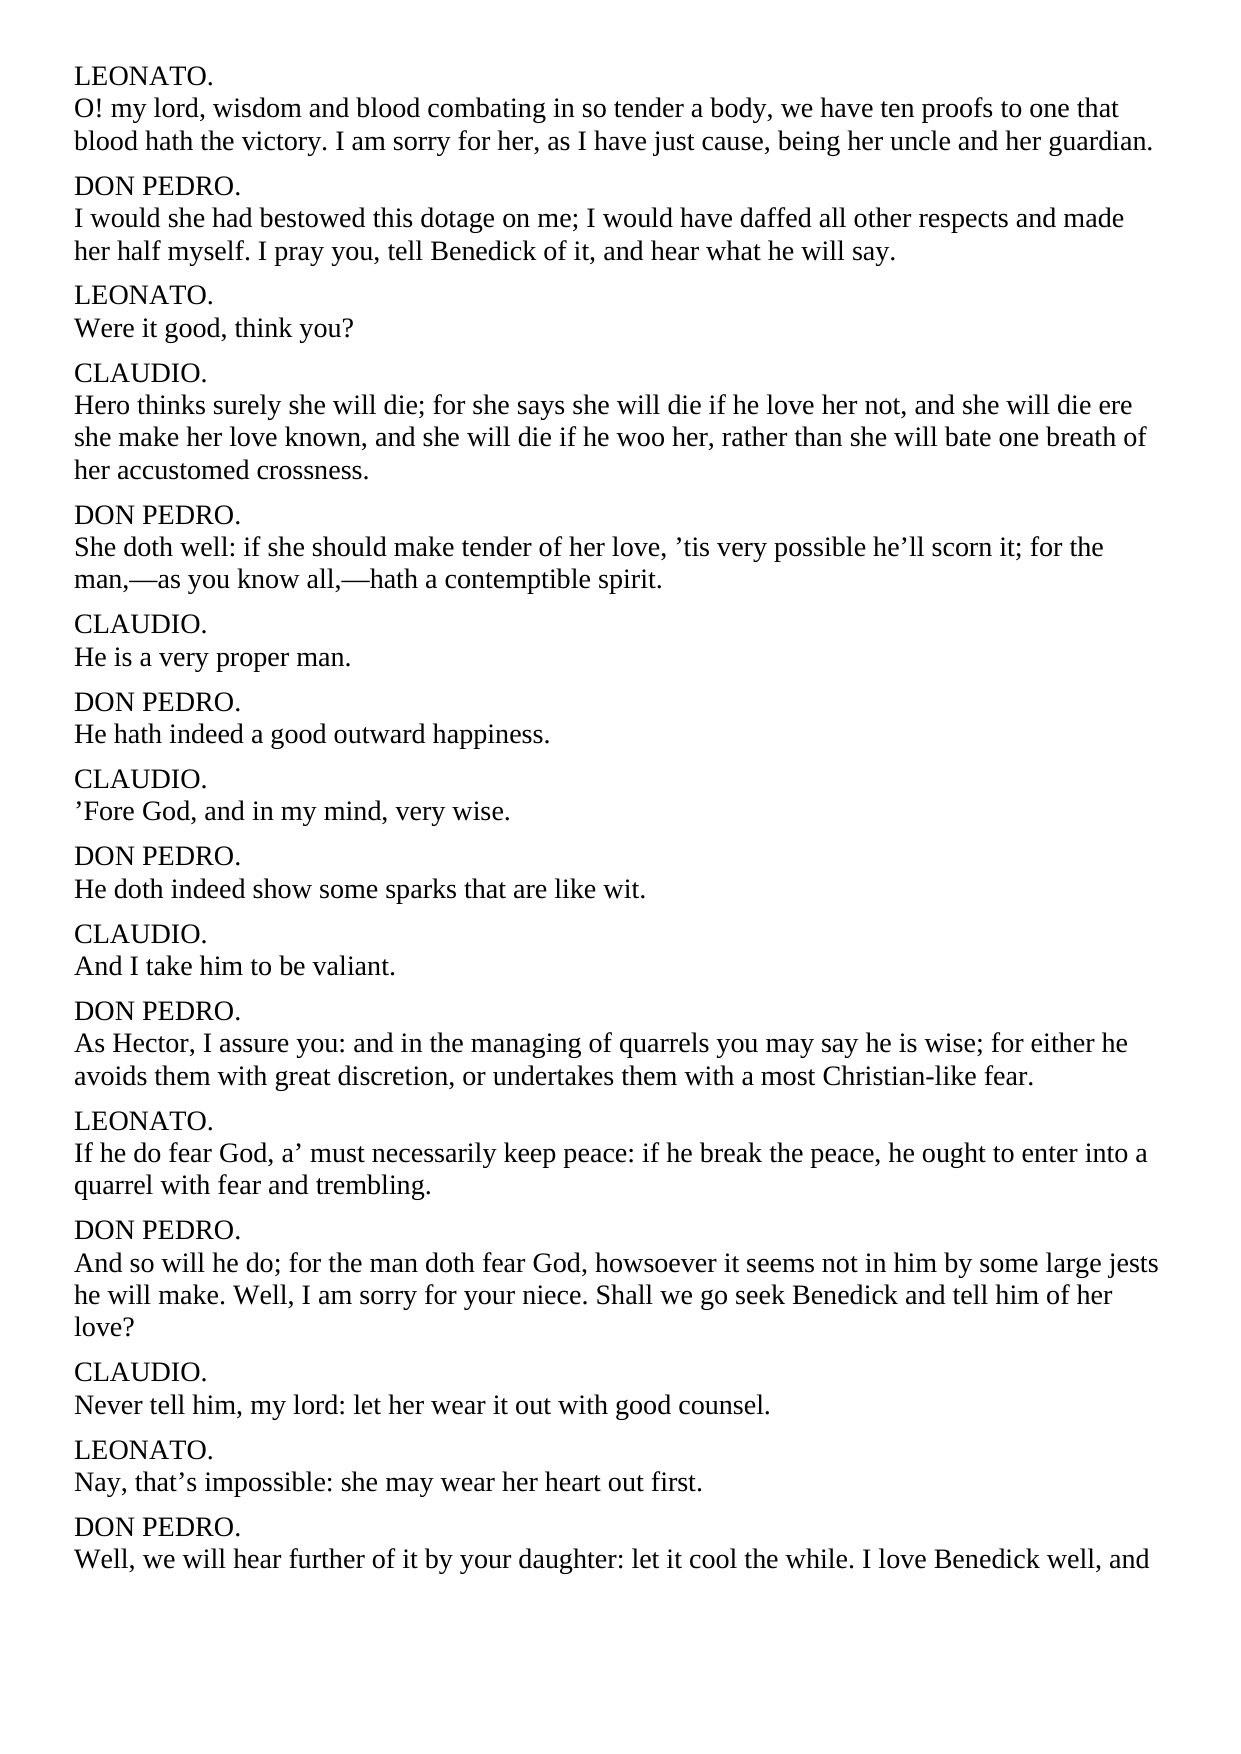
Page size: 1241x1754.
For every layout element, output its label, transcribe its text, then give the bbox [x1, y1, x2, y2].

text DON PEDRO. And so will he do; for the man doth fear God, howsoever it seems not in him by some large jests he will make. Well, I am sorry for your niece. Shall we go seek Benedick and tell him of her love? [74, 1213, 1167, 1343]
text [74, 1510, 1167, 1575]
text CLAUDIO. ’Fore God, and in my mind, very wise. [74, 762, 1167, 827]
text LEONATO. O! my lord, wisdom and blood combating in so tender a body, we have ten proofs to one that blood hath the victory. I am sorry for her, as I have just cause, being her uncle and her guardian. [74, 59, 1167, 156]
text DON PEDRO. She doth well: if she should make tender of her love, ’tis very possible he’ll scorn it; for the man,—as you know all,—hath a contemptible spirit. [74, 498, 1167, 595]
text LEONATO. Nay, that’s impossible: she may wear her heart out first. [74, 1433, 1167, 1497]
text CLAUDIO. Hero thinks surely she will die; for she says she will die if he love her not, and she will die ere she make her love known, and she will die if he woo her, rather than she will bate one breath of her accustomed crossness. [74, 356, 1167, 485]
text CLAUDIO. Never tell him, my lord: let her wear it out with good counsel. [74, 1355, 1167, 1420]
text DON PEDRO. I would she had bestowed this dotage on me; I would have daffed all other respects and made her half myself. I pray you, tell Benedick of it, and hear what he will say. [74, 169, 1167, 266]
text CLAUDIO. And I take him to be valiant. [74, 917, 1167, 981]
text LEONATO. Were it good, think you? [74, 278, 1167, 343]
text DON PEDRO. He doth indeed show some sparks that are like wit. [74, 839, 1167, 904]
text LEONATO. If he do fear God, a’ must necessarily keep peace: if he break the peace, he ought to enter into a quarrel with fear and trembling. [74, 1104, 1167, 1201]
text DON PEDRO. As Hector, I assure you: and in the managing of quarrels you may say he is wise; for either he avoids them with great discretion, or undertakes them with a most Christian-like fear. [74, 994, 1167, 1091]
text DON PEDRO. He hath indeed a good outward happiness. [74, 685, 1167, 749]
text CLAUDIO. He is a very proper man. [74, 607, 1167, 672]
